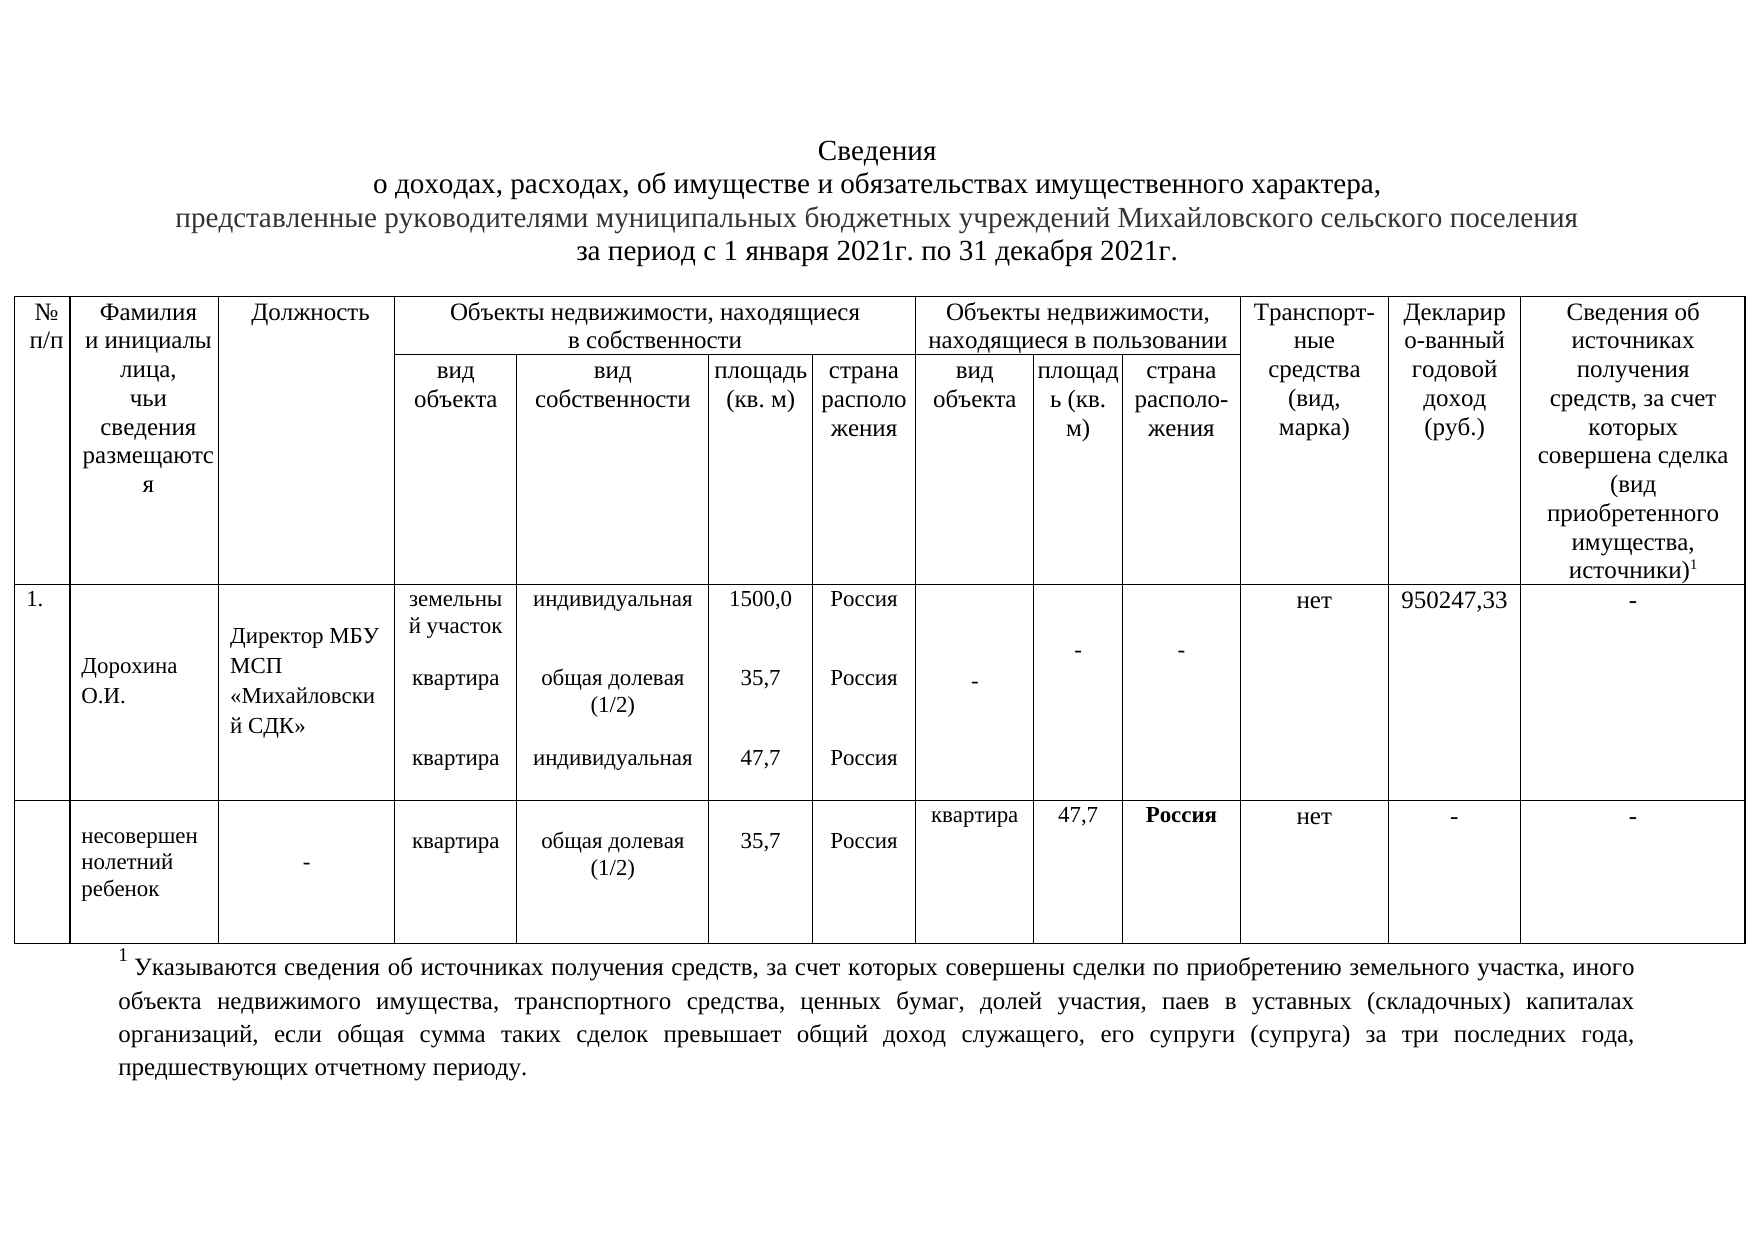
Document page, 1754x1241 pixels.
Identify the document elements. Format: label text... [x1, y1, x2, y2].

table_cell нет [1241, 801, 1388, 943]
table_cell площадь (кв. м) [1034, 355, 1122, 584]
table_cell Россия Россия Россия [813, 585, 915, 800]
text за период с 1 января 2021г. по 31 декабря 2021г. [118, 233, 1636, 267]
table_cell страна расположения [813, 355, 915, 584]
table_cell вид объекта [916, 355, 1033, 584]
table_cell 35,7 [709, 801, 812, 943]
table_cell нет [1241, 585, 1388, 800]
table_cell - [219, 801, 394, 943]
table_header Фамилия и инициалы лица, чьи сведения размещаются [71, 297, 218, 584]
table_cell 1. [15, 585, 69, 800]
table_cell Дорохина О.И. [71, 585, 218, 800]
table_cell Директор МБУ МСП «Михайловский СДК» [219, 585, 394, 800]
table_cell [15, 801, 69, 943]
table_header Деклариро-ванный годовой доход (руб.) [1389, 297, 1520, 584]
table_cell земельный участок квартира квартира [395, 585, 516, 800]
table_cell индивидуальная общая долевая (1/2) индивидуальная [517, 585, 708, 800]
table_header Транспорт-ные средства (вид, марка) [1241, 297, 1388, 584]
text о доходах, расходах, об имуществе и обязательствах имущественного характера, [118, 166, 1636, 200]
table_cell 47,7 [1034, 801, 1122, 943]
table_cell - [1034, 585, 1122, 800]
table_header Объекты недвижимости, находящиеся в собственности [395, 297, 915, 354]
table_cell вид собственности [517, 355, 708, 584]
table_header Объекты недвижимости, находящиеся в пользовании [916, 297, 1240, 354]
table_cell - [916, 585, 1033, 800]
table_cell общая долевая (1/2) [517, 801, 708, 943]
table_cell - [1123, 585, 1240, 800]
table_cell Россия [813, 801, 915, 943]
table_cell квартира [916, 801, 1033, 943]
table_cell - [1389, 801, 1520, 943]
table_header № п/п [15, 297, 69, 584]
table_cell квартира [395, 801, 516, 943]
table_cell несовершеннолетний ребенок [71, 801, 218, 943]
table_cell площадь (кв. м) [709, 355, 812, 584]
text 1 Указываются сведения об источниках получения средств, за счет которых совершены сделки по приобретению земельного участка, иного объекта недвижимого имущества, транспортного средства, ценных бумаг, долей участия, паев в уставных (складочных) капиталах организаций, если общая сумма таких сделок превышает общий доход служащего, его супруги (супруга) за три последних года, предшествующих отчетному периоду. [118, 944, 1636, 1081]
text представленные руководителями муниципальных бюджетных учреждений Михайловского сельского поселения [118, 200, 1636, 233]
table_header Должность [219, 297, 394, 584]
table_cell - [1521, 801, 1744, 943]
table_cell страна располо- жения [1123, 355, 1240, 584]
table_header Сведения об источниках получения средств, за счет которых совершена сделка (вид приобретенного имущества, источники)1 [1521, 297, 1744, 584]
table_cell Россия [1123, 801, 1240, 943]
table_cell вид объекта [395, 355, 516, 584]
text Сведения [118, 133, 1636, 166]
table_cell 950247,33 [1389, 585, 1520, 800]
table_cell - [1521, 585, 1744, 800]
table_cell 1500,0 35,7 47,7 [709, 585, 812, 800]
